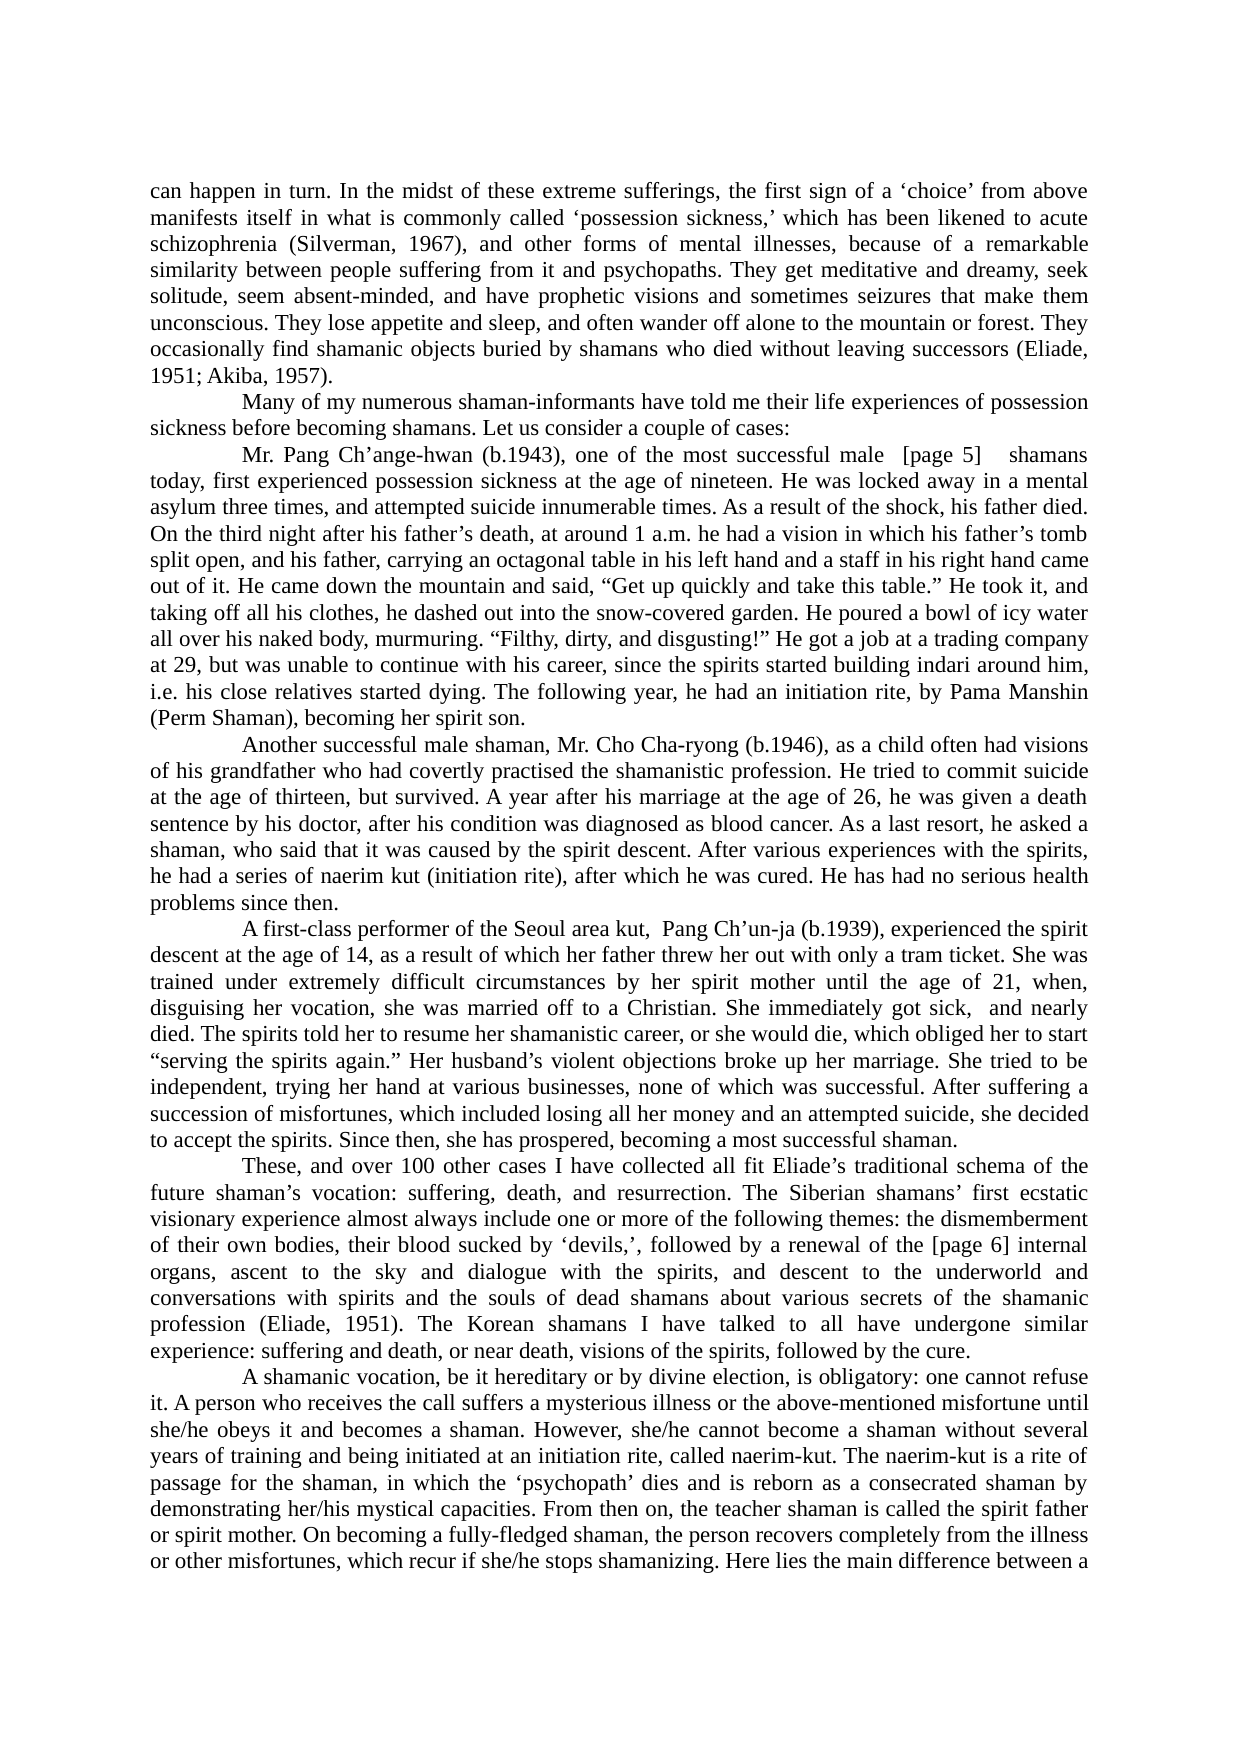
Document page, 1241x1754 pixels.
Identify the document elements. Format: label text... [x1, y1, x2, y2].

text Many of my numerous shaman-informants have told me their life experiences of possession sickness before becoming shamans. Let us consider a couple of cases: [150, 388, 1090, 441]
text Mr. Pang Ch’ange-hwan (b.1943), one of the most successful male [page 5] shamans today, first experienced possession sickness at the age of nineteen. He was locked away in a mental asylum three times, and attempted suicide innumerable times. As a result of the shock, his father died. On the third night after his father’s death, at around 1 a.m. he had a vision in which his father’s tomb split open, and his father, carrying an octagonal table in his left hand and a staff in his right hand came out of it. He came down the mountain and said, “Get up quickly and take this table.” He took it, and taking off all his clothes, he dashed out into the snow-covered garden. He poured a bowl of icy water all over his naked body, murmuring. “Filthy, dirty, and disgusting!” He got a job at a trading company at 29, but was unable to continue with his career, since the spirits started building indari around him, i.e. his close relatives started dying. The following year, he had an initiation rite, by Pama Manshin (Perm Shaman), becoming her spirit son. [150, 441, 1090, 731]
text A first-class performer of the Seoul area kut, Pang Ch’un-ja (b.1939), experienced the spirit descent at the age of 14, as a result of which her father threw her out with only a tram ticket. She was trained under extremely difficult circumstances by her spirit mother until the age of 21, when, disguising her vocation, she was married off to a Christian. She immediately got sick, and nearly died. The spirits told her to resume her shamanistic career, or she would die, which obliged her to start “serving the spirits again.” Her husband’s violent objections broke up her marriage. She tried to be independent, trying her hand at various businesses, none of which was successful. After suffering a succession of misfortunes, which included losing all her money and an attempted suicide, she decided to accept the spirits. Since then, she has prospered, becoming a most successful shaman. [150, 915, 1090, 1152]
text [150, 177, 1090, 388]
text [150, 1363, 1090, 1574]
text Another successful male shaman, Mr. Cho Cha-ryong (b.1946), as a child often had visions of his grandfather who had covertly practised the shamanistic profession. He tried to commit suicide at the age of thirteen, but survived. A year after his marriage at the age of 26, he was given a death sentence by his doctor, after his condition was diagnosed as blood cancer. As a last resort, he asked a shaman, who said that it was caused by the spirit descent. After various experiences with the spirits, he had a series of naerim kut (initiation rite), after which he was cured. He has had no serious health problems since then. [150, 731, 1090, 915]
text These, and over 100 other cases I have collected all fit Eliade’s traditional schema of the future shaman’s vocation: suffering, death, and resurrection. The Siberian shamans’ first ecstatic visionary experience almost always include one or more of the following themes: the dismemberment of their own bodies, their blood sucked by ‘devils,’, followed by a renewal of the [page 6] internal organs, ascent to the sky and dialogue with the spirits, and descent to the underworld and conversations with spirits and the souls of dead shamans about various secrets of the shamanic profession (Eliade, 1951). The Korean shamans I have talked to all have undergone similar experience: suffering and death, or near death, visions of the spirits, followed by the cure. [150, 1152, 1090, 1363]
